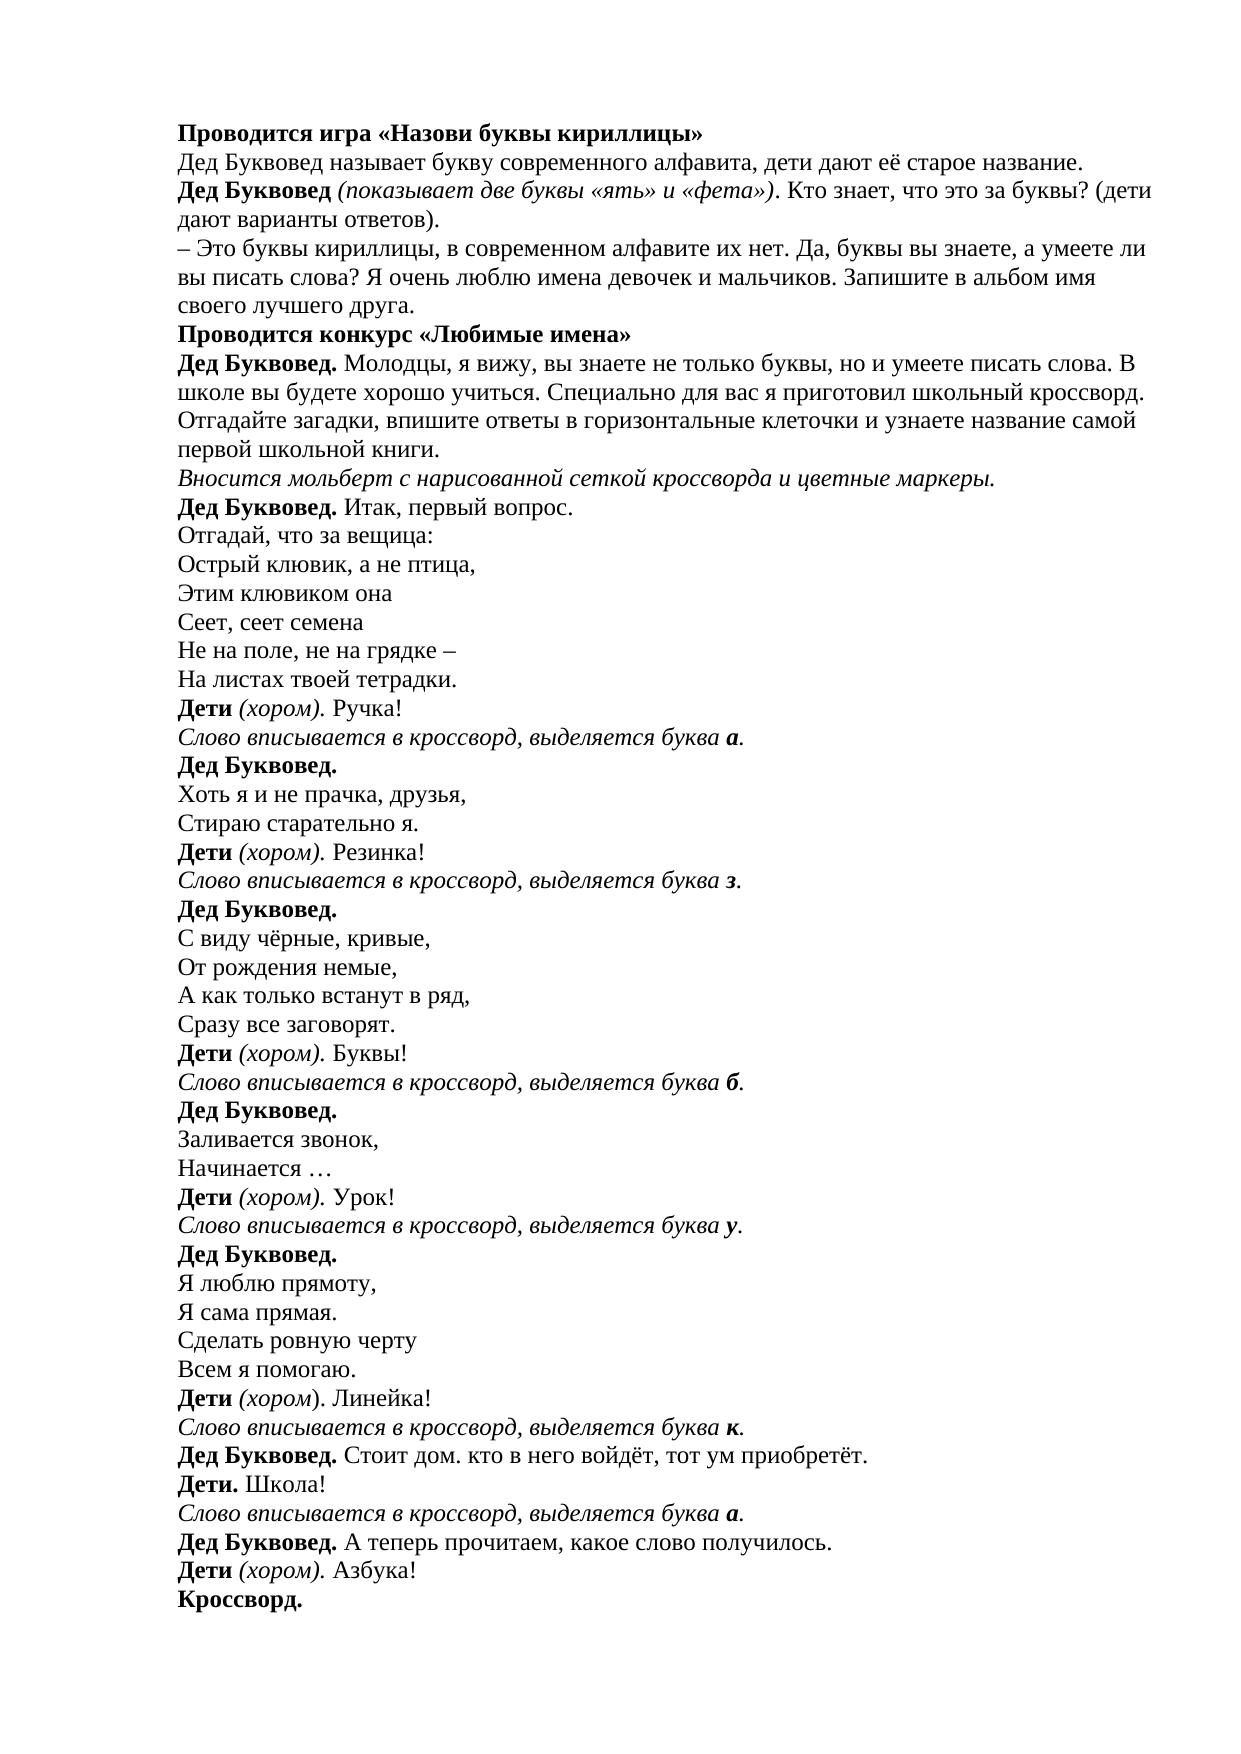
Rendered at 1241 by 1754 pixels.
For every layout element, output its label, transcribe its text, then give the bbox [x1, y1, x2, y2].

text Дед Буквовед. А теперь прочитаем, какое слово получилось. [177, 1527, 1152, 1556]
text Заливается звонок, Начинается … [177, 1124, 1152, 1182]
text Дед Буквовед. [177, 894, 1152, 923]
text Дед Буквовед. [177, 1239, 1152, 1268]
text Дети (хором). Линейка! [177, 1383, 1152, 1412]
text Дети (хором). Азбука! [177, 1556, 1152, 1584]
text Дед Буквовед называет букву современного алфавита, дети дают её старое название. [177, 147, 1152, 176]
text Проводится конкурс «Любимые имена» [177, 319, 1152, 348]
text Проводится игра «Назови буквы кириллицы» [177, 118, 1152, 147]
text Дети (хором). Резинка! [177, 837, 1152, 866]
text Слово вписывается в кроссворд, выделяется буква к. [177, 1412, 1152, 1441]
text Я люблю прямоту, Я сама прямая. Сделать ровную черту Всем я помогаю. [177, 1268, 1152, 1383]
text Кроссворд. [177, 1584, 1152, 1613]
text Дед Буквовед. Итак, первый вопрос. [177, 492, 1152, 521]
text Дед Буквовед. Стоит дом. кто в него войдёт, тот ум приобретёт. [177, 1441, 1152, 1469]
text Отгадай, что за вещица: Острый клювик, а не птица, Этим клювиком она Сеет, сеет семена Не на поле, не на грядке – На листах твоей тетрадки. [177, 521, 1152, 693]
text Дед Буквовед (показывает две буквы «ять» и «фета»). Кто знает, что это за буквы? (дети дают варианты ответов). [177, 176, 1152, 233]
text Слово вписывается в кроссворд, выделяется буква а. [177, 722, 1152, 751]
text Слово вписывается в кроссворд, выделяется буква у. [177, 1211, 1152, 1239]
text Хоть я и не прачка, друзья, Стираю старательно я. [177, 779, 1152, 837]
text Дети. Школа! [177, 1469, 1152, 1498]
text Слово вписывается в кроссворд, выделяется буква з. [177, 866, 1152, 894]
text Слово вписывается в кроссворд, выделяется буква а. [177, 1498, 1152, 1527]
text Вносится мольберт с нарисованной сеткой кроссворда и цветные маркеры. [177, 463, 1152, 492]
text Дети (хором). Ручка! [177, 693, 1152, 722]
text Дети (хором). Буквы! [177, 1038, 1152, 1067]
text Дед Буквовед. [177, 751, 1152, 779]
text С виду чёрные, кривые, От рождения немые, А как только встанут в ряд, Сразу все заговорят. [177, 923, 1152, 1038]
text Дед Буквовед. Молодцы, я вижу, вы знаете не только буквы, но и умеете писать слова. В школе вы будете хорошо учиться. Специально для вас я приготовил школьный кроссворд. Отгадайте загадки, впишите ответы в горизонтальные клеточки и узнаете название самой первой школьной книги. [177, 348, 1152, 463]
text Дед Буквовед. [177, 1096, 1152, 1124]
text Слово вписывается в кроссворд, выделяется буква б. [177, 1067, 1152, 1096]
text Дети (хором). Урок! [177, 1182, 1152, 1211]
text – Это буквы кириллицы, в современном алфавите их нет. Да, буквы вы знаете, а умеете ли вы писать слова? Я очень люблю имена девочек и мальчиков. Запишите в альбом имя своего лучшего друга. [177, 233, 1152, 319]
